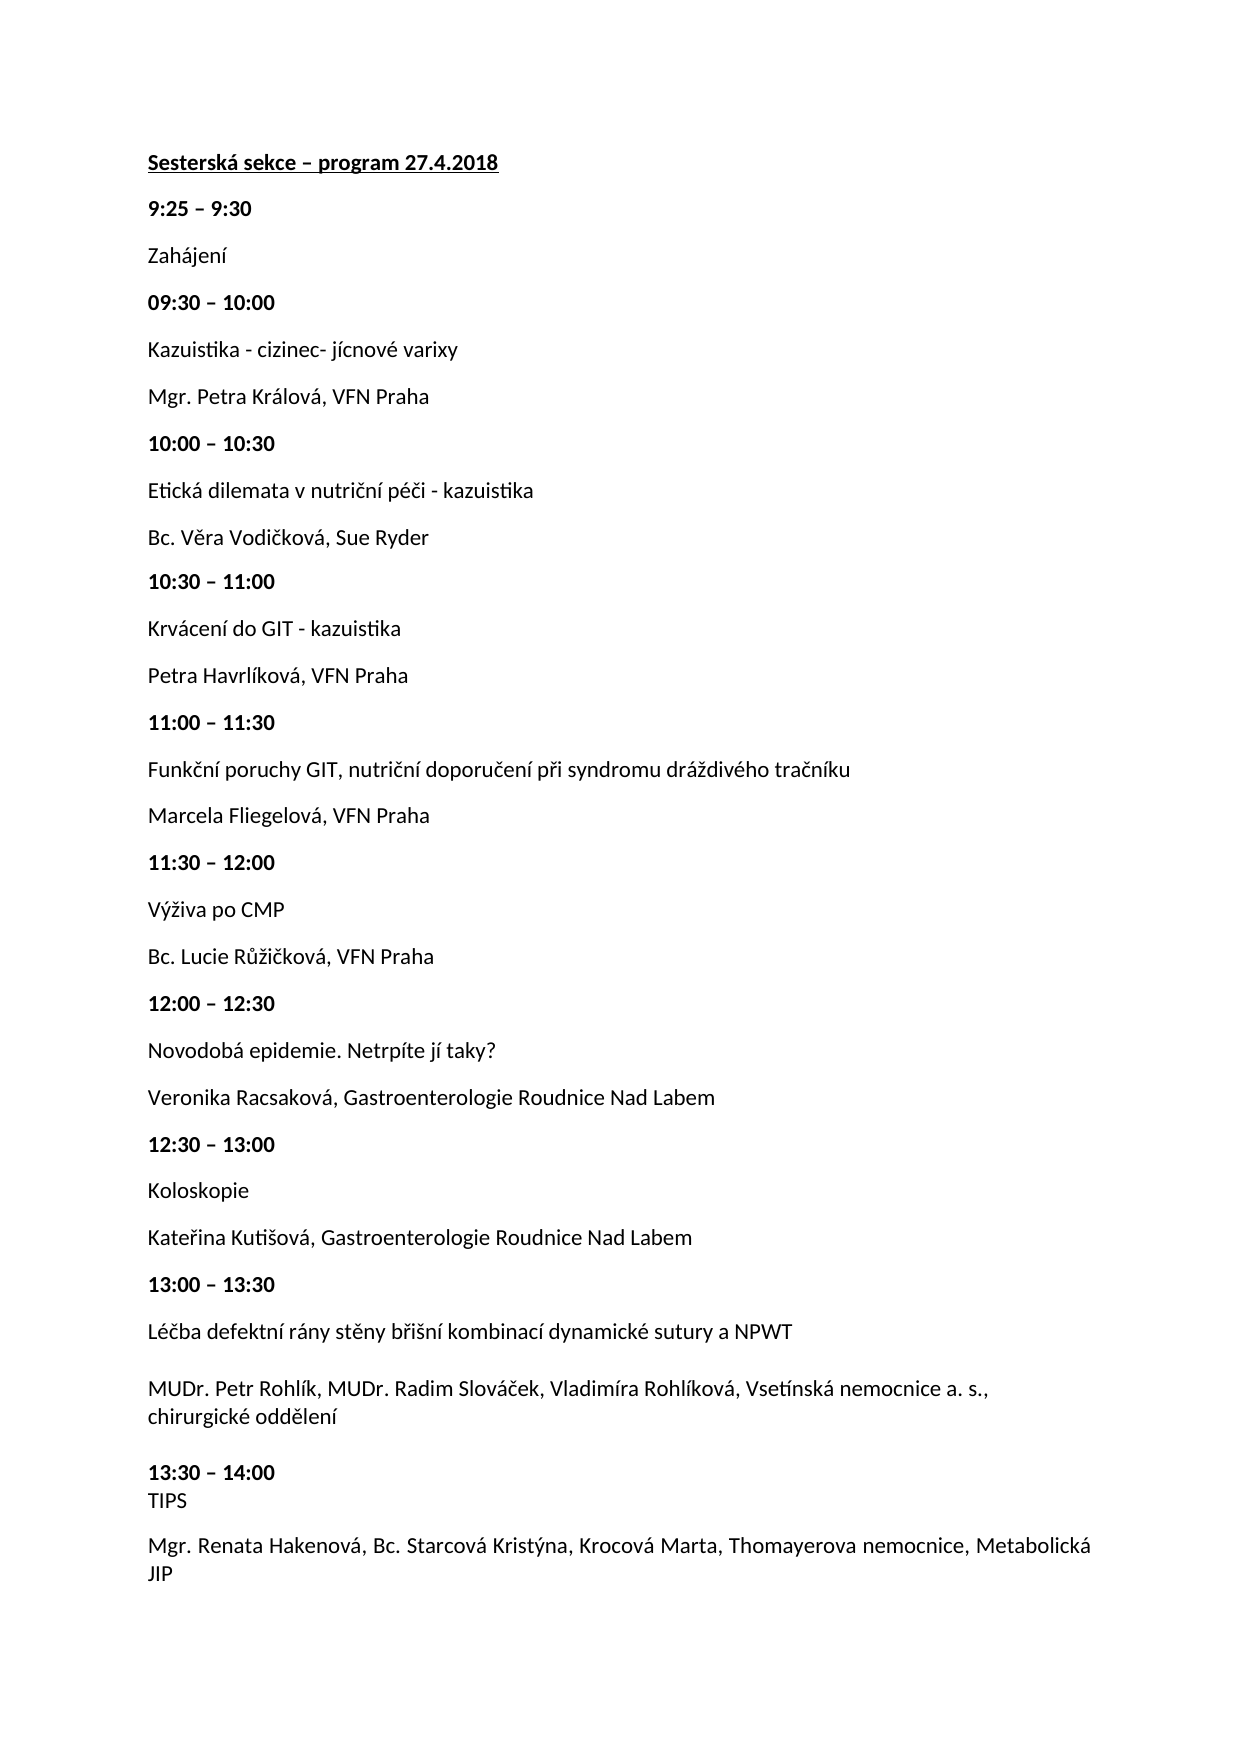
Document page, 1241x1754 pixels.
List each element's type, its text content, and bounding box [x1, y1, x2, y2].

text 10:30 – 11:00 [148, 567, 1093, 595]
text Bc. Lucie Růžičková, VFN Praha [148, 942, 1093, 970]
text Kateřina Kutišová, Gastroenterologie Roudnice Nad Labem [148, 1223, 1093, 1252]
text MUDr. Petr Rohlík, MUDr. Radim Slováček, Vladimíra Rohlíková, Vsetínská nemocnice a. s., chirurgické oddělení [148, 1374, 1093, 1458]
text TIPS [148, 1486, 1093, 1514]
text Etická dilemata v nutriční péči - kazuistika [148, 476, 1093, 504]
text Funkční poruchy GIT, nutriční doporučení při syndromu dráždivého tračníku [148, 755, 1093, 783]
text Petra Havrlíková, VFN Praha [148, 661, 1093, 689]
text Novodobá epidemie. Netrpíte jí taky? [148, 1036, 1093, 1064]
text 10:00 – 10:30 [148, 429, 1093, 457]
text Bc. Věra Vodičková, Sue Ryder [148, 523, 1093, 551]
text Léčba defektní rány stěny břišní kombinací dynamické sutury a NPWT [148, 1317, 1093, 1345]
text Sesterská sekce – program 27.4.2018 [148, 148, 1093, 176]
text 09:30 – 10:00 [148, 288, 1093, 316]
text Kazuistika - cizinec- jícnové varixy [148, 335, 1093, 363]
text 11:30 – 12:00 [148, 848, 1093, 877]
text 12:30 – 13:00 [148, 1130, 1093, 1158]
text Krvácení do GIT - kazuistika [148, 614, 1093, 642]
text 9:25 – 9:30 [148, 194, 1093, 222]
text Výživa po CMP [148, 895, 1093, 923]
text 13:00 – 13:30 [148, 1270, 1093, 1298]
text Veronika Racsaková, Gastroenterologie Roudnice Nad Labem [148, 1083, 1093, 1111]
text Koloskopie [148, 1177, 1093, 1205]
text 11:00 – 11:30 [148, 708, 1093, 736]
text Zahájení [148, 241, 1093, 269]
text Marcela Fliegelová, VFN Praha [148, 802, 1093, 830]
text Mgr. Renata Hakenová, Bc. Starcová Kristýna, Krocová Marta, Thomayerova nemocnice, Metabolická JIP [148, 1531, 1093, 1587]
text 13:30 – 14:00 [148, 1458, 1093, 1486]
text 12:00 – 12:30 [148, 989, 1093, 1017]
text Mgr. Petra Králová, VFN Praha [148, 382, 1093, 410]
